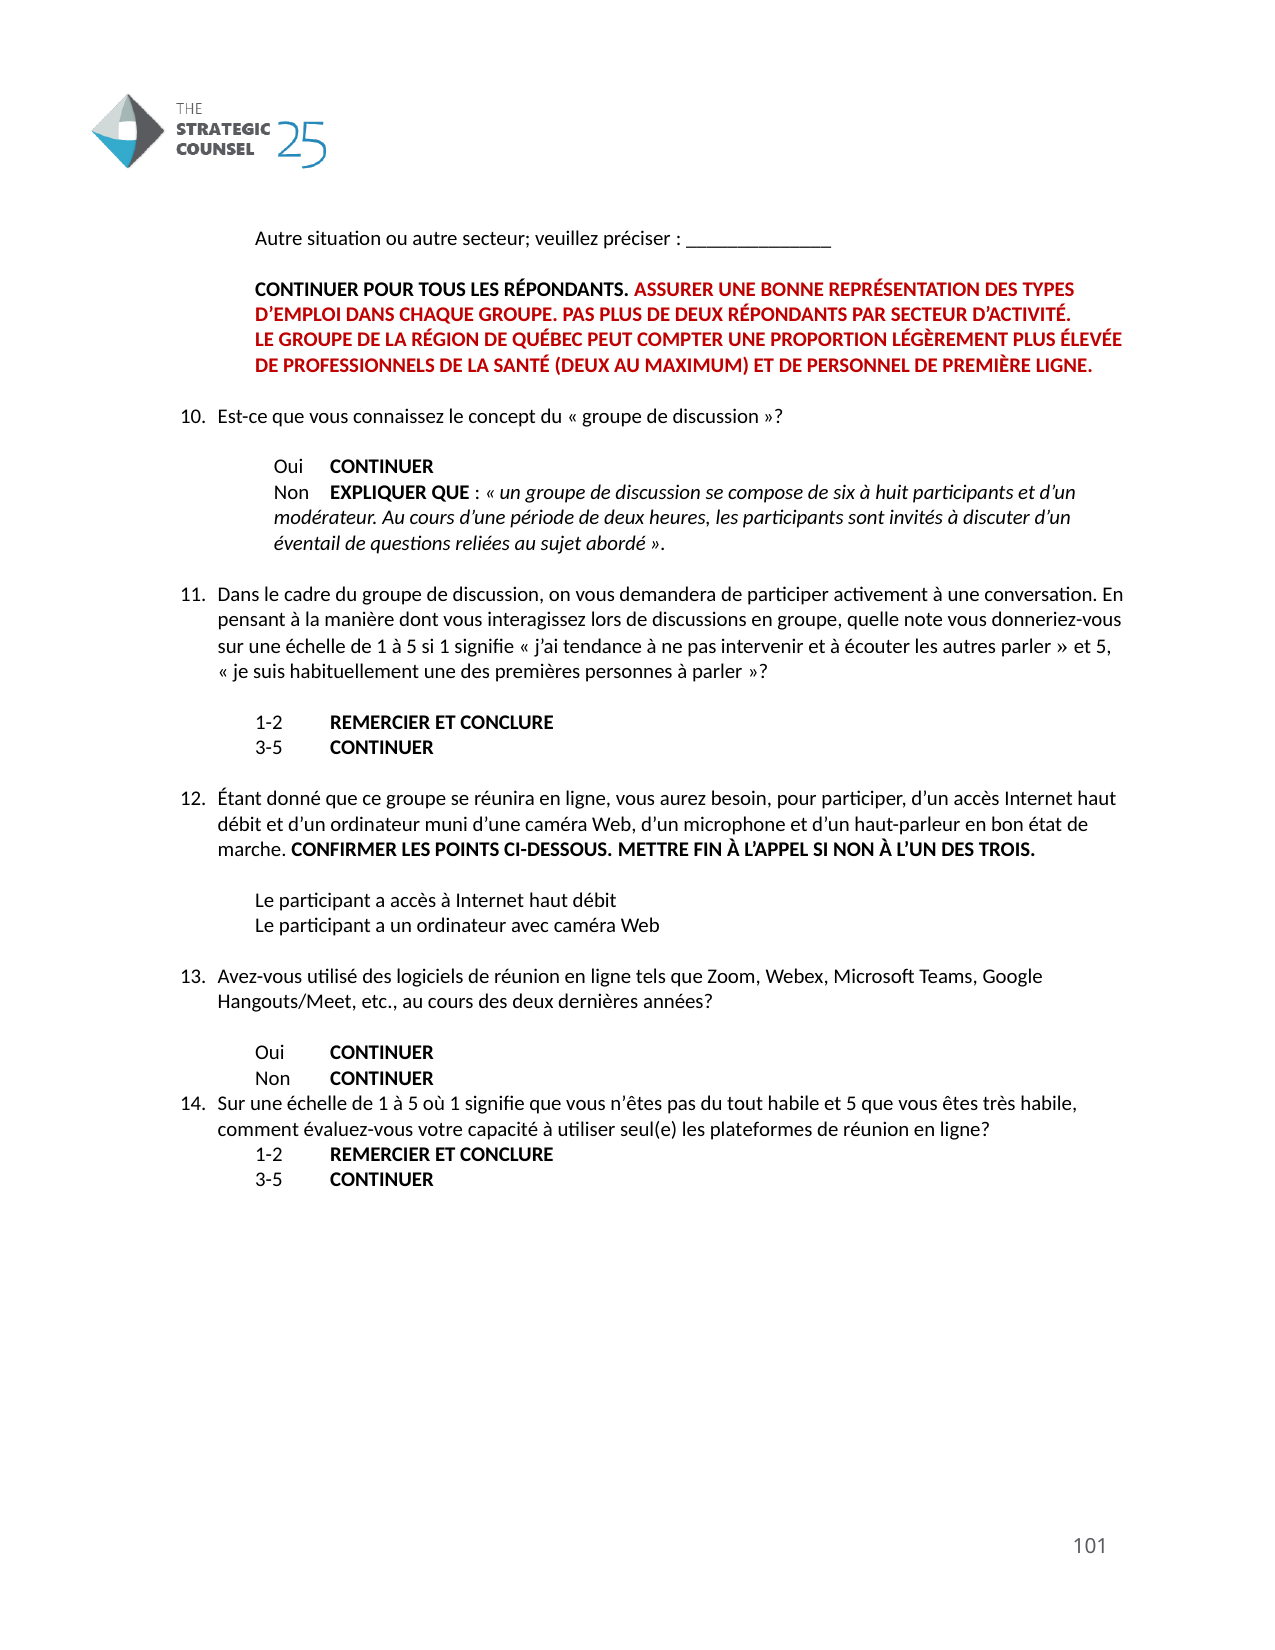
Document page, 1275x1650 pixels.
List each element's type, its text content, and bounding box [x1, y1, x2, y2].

text Oui CONTINUER Non CONTINUER [255, 1039, 1125, 1090]
text 1-2 REMERCIER ET CONCLURE [180, 709, 1125, 734]
list Étant donné que ce groupe se réunira en ligne, vous aurez besoin, pour participer, d’un accès Internet haut débit et d’un ordinateur muni d’une caméra Web, d’un microphone et d’un haut-parleur en bon état de marche. CONFIRMER LES POINTS CI-DESSOUS. METTRE FIN À L’APPEL SI NON À L’UN DES TROIS. [180, 785, 1125, 862]
text CONTINUER POUR TOUS LES RÉPONDANTS. ASSURER UNE BONNE REPRÉSENTATION DES TYPES D’EMPLOI DANS CHAQUE GROUPE. PAS PLUS DE DEUX RÉPONDANTS PAR SECTEUR D’ACTIVITÉ. [255, 250, 1125, 327]
list REMERCIER ET CONCLURE [255, 1141, 1125, 1167]
text Le participant a un ordinateur avec caméra Web [180, 912, 1125, 938]
text Le participant a accès à Internet haut débit [180, 887, 1125, 912]
text Autre situation ou autre secteur; veuillez préciser : ______________ [255, 225, 1125, 250]
list Avez-vous utilisé des logiciels de réunion en ligne tels que Zoom, Webex, Microsoft Teams, Google Hangouts/Meet, etc., au cours des deux dernières années? [180, 963, 1125, 1014]
list Sur une échelle de 1 à 5 où 1 signifie que vous n’êtes pas du tout habile et 5 que vous êtes très habile, comment évaluez-vous votre capacité à utiliser seul(e) les plateformes de réunion en ligne? [180, 1090, 1125, 1141]
picture [91, 72, 445, 215]
list Dans le cadre du groupe de discussion, on vous demandera de participer activement à une conversation. En pensant à la manière dont vous interagissez lors de discussions en groupe, quelle note vous donneriez-vous sur une échelle de 1 à 5 si 1 signifie « j’ai tendance à ne pas intervenir et à écouter les autres parler » et 5, « je suis habituellement une des premières personnes à parler »? [180, 581, 1125, 684]
text 3-5 CONTINUER [180, 1167, 1125, 1192]
text LE GROUPE DE LA RÉGION DE QUÉBEC PEUT COMPTER UNE PROPORTION LÉGÈREMENT PLUS ÉLEVÉE DE PROFESSIONNELS DE LA SANTÉ (DEUX AU MAXIMUM) ET DE PERSONNEL DE PREMIÈRE LIGNE. [255, 327, 1125, 377]
list Est-ce que vous connaissez le concept du « groupe de discussion »? [180, 403, 1125, 428]
text 3-5 CONTINUER [255, 734, 1125, 760]
text Oui CONTINUER Non EXPLIQUER QUE : « un groupe de discussion se compose de six à huit participants et d’un modérateur. Au cours d’une période de deux heures, les participants sont invités à discuter d’un éventail de questions reliées au sujet abordé ». [274, 454, 1125, 555]
